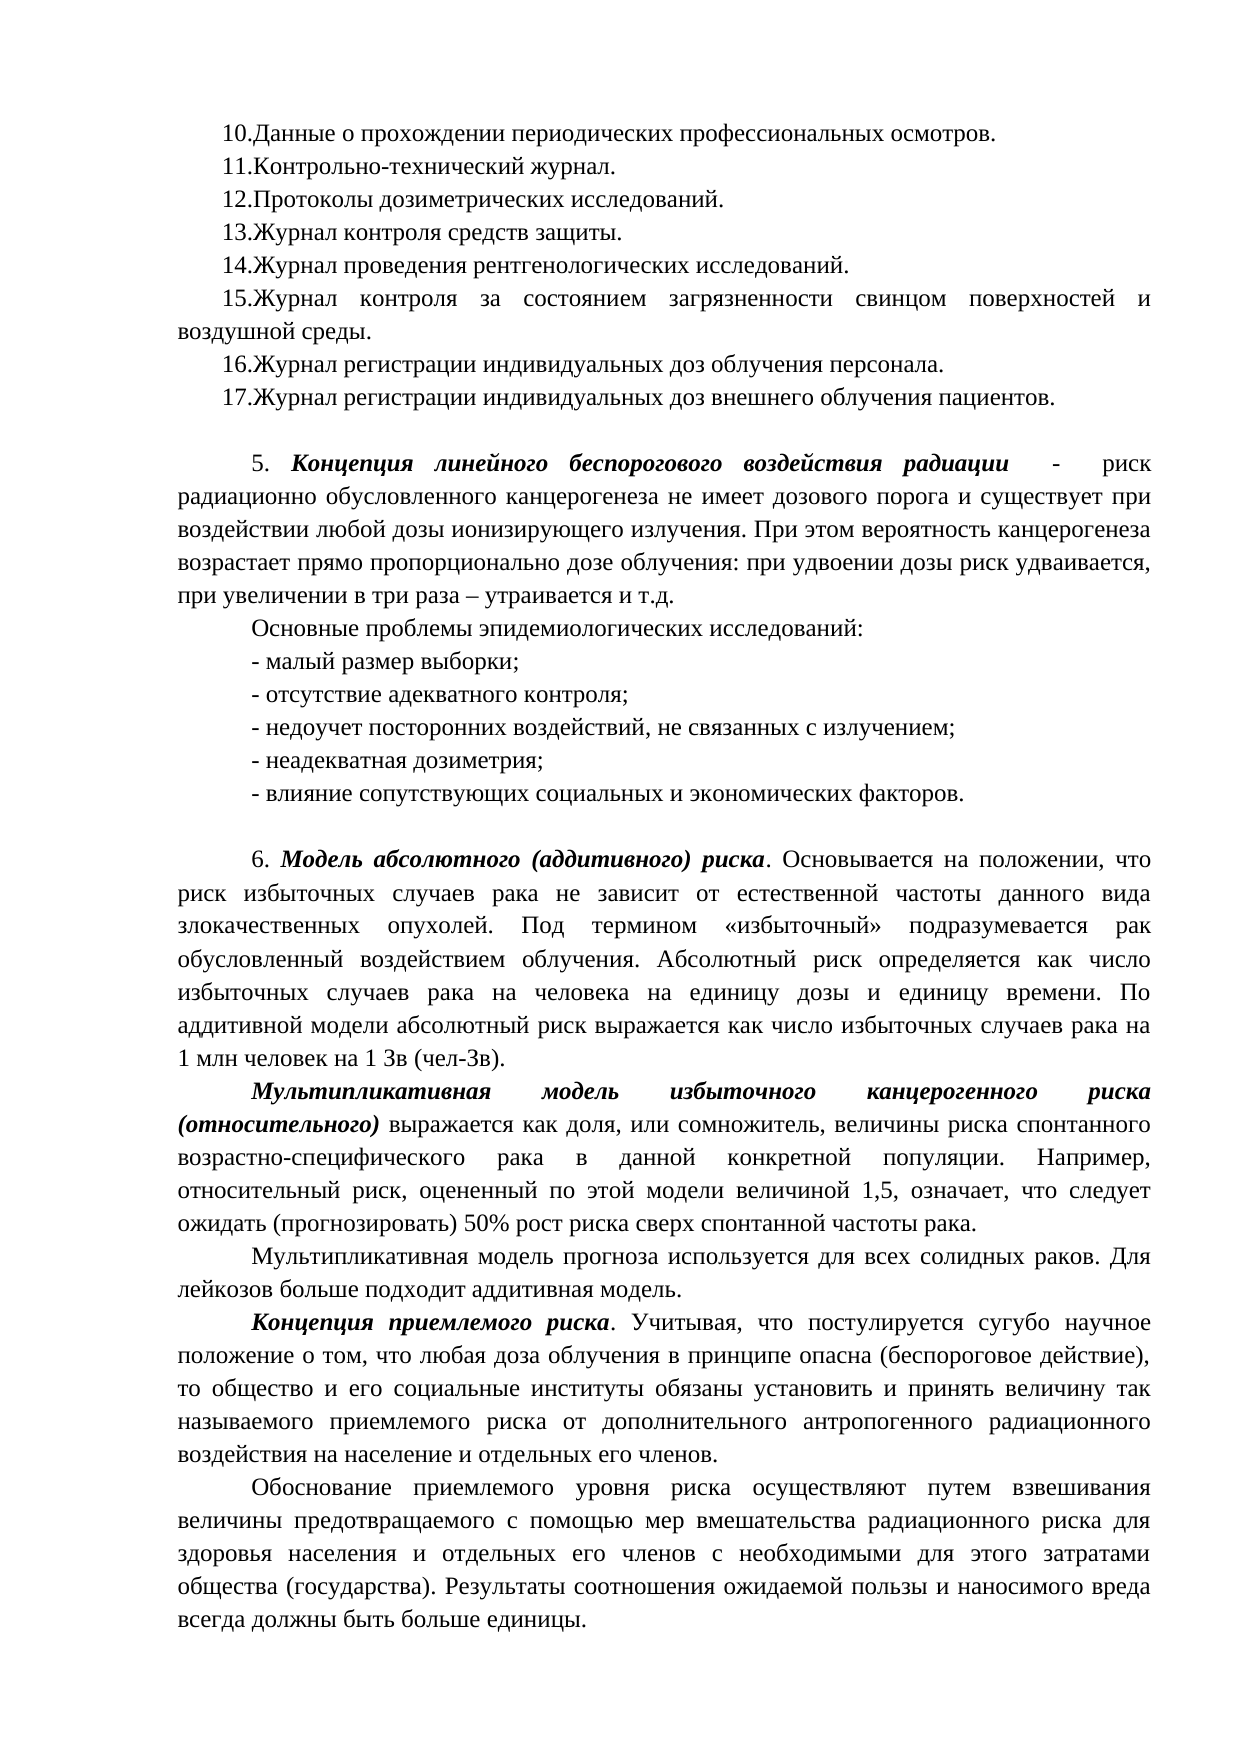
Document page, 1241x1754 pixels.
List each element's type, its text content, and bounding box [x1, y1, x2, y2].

text - неадекватная дозиметрия; [177, 746, 1152, 774]
text 17.Журнал регистрации индивидуальных доз внешнего облучения пациентов. [177, 382, 1152, 411]
text 10.Данные о прохождении периодических профессиональных осмотров. [177, 118, 1152, 147]
text 16.Журнал регистрации индивидуальных доз облучения персонала. [177, 349, 1152, 378]
text - недоучет посторонних воздействий, не связанных с излучением; [177, 712, 1152, 741]
text 11.Контрольно-технический журнал. [177, 151, 1152, 180]
text 12.Протоколы дозиметрических исследований. [177, 184, 1152, 213]
text Обоснование приемлемого уровня риска осуществляют путем взвешивания величины предотвращаемого с помощью мер вмешательства радиационного риска для здоровья населения и отдельных его членов с необходимыми для этого затратами общества (государства). Результаты соотношения ожидаемой пользы и наносимого вреда всегда должны быть больше единицы. [177, 1472, 1152, 1633]
text 13.Журнал контроля средств защиты. [177, 217, 1152, 246]
text Концепция приемлемого риска. Учитывая, что постулируется сугубо научное положение о том, что любая доза облучения в принципе опасна (беспороговое действие), то общество и его социальные институты обязаны установить и принять величину так называемого приемлемого риска от дополнительного антропогенного радиационного воздействия на население и отдельных его членов. [177, 1307, 1152, 1468]
text Мультипликативная модель избыточного канцерогенного риска (относительного) выражается как доля, или сомножитель, величины риска спонтанного возрастно-специфического рака в данной конкретной популяции. Например, относительный риск, оцененный по этой модели величиной 1,5, означает, что следует ожидать (прогнозировать) 50% рост риска сверх спонтанной частоты рака. [177, 1076, 1152, 1237]
text Мультипликативная модель прогноза используется для всех солидных раков. Для лейкозов больше подходит аддитивная модель. [177, 1241, 1152, 1303]
text 5. Концепция линейного беспорогового воздействия радиации - риск радиационно обусловленного канцерогенеза не имеет дозового порога и существует при воздействии любой дозы ионизирующего излучения. При этом вероятность канцерогенеза возрастает прямо пропорционально дозе облучения: при удвоении дозы риск удваивается, при увеличении в три раза – утраивается и т.д. [177, 448, 1152, 609]
text 15.Журнал контроля за состоянием загрязненности свинцом поверхностей и воздушной среды. [177, 283, 1152, 345]
text 6. Модель абсолютного (аддитивного) риска. Основывается на положении, что риск избыточных случаев рака не зависит от естественной частоты данного вида злокачественных опухолей. Под термином «избыточный» подразумевается рак обусловленный воздействием облучения. Абсолютный риск определяется как число избыточных случаев рака на человека на единицу дозы и единицу времени. По аддитивной модели абсолютный риск выражается как число избыточных случаев рака на 1 млн человек на 1 Зв (чел-Зв). [177, 844, 1152, 1071]
text - отсутствие адекватного контроля; [177, 679, 1152, 708]
text - малый размер выборки; [177, 646, 1152, 675]
text 14.Журнал проведения рентгенологических исследований. [177, 250, 1152, 279]
text Основные проблемы эпидемиологических исследований: [177, 613, 1152, 642]
text - влияние сопутствующих социальных и экономических факторов. [177, 778, 1152, 807]
